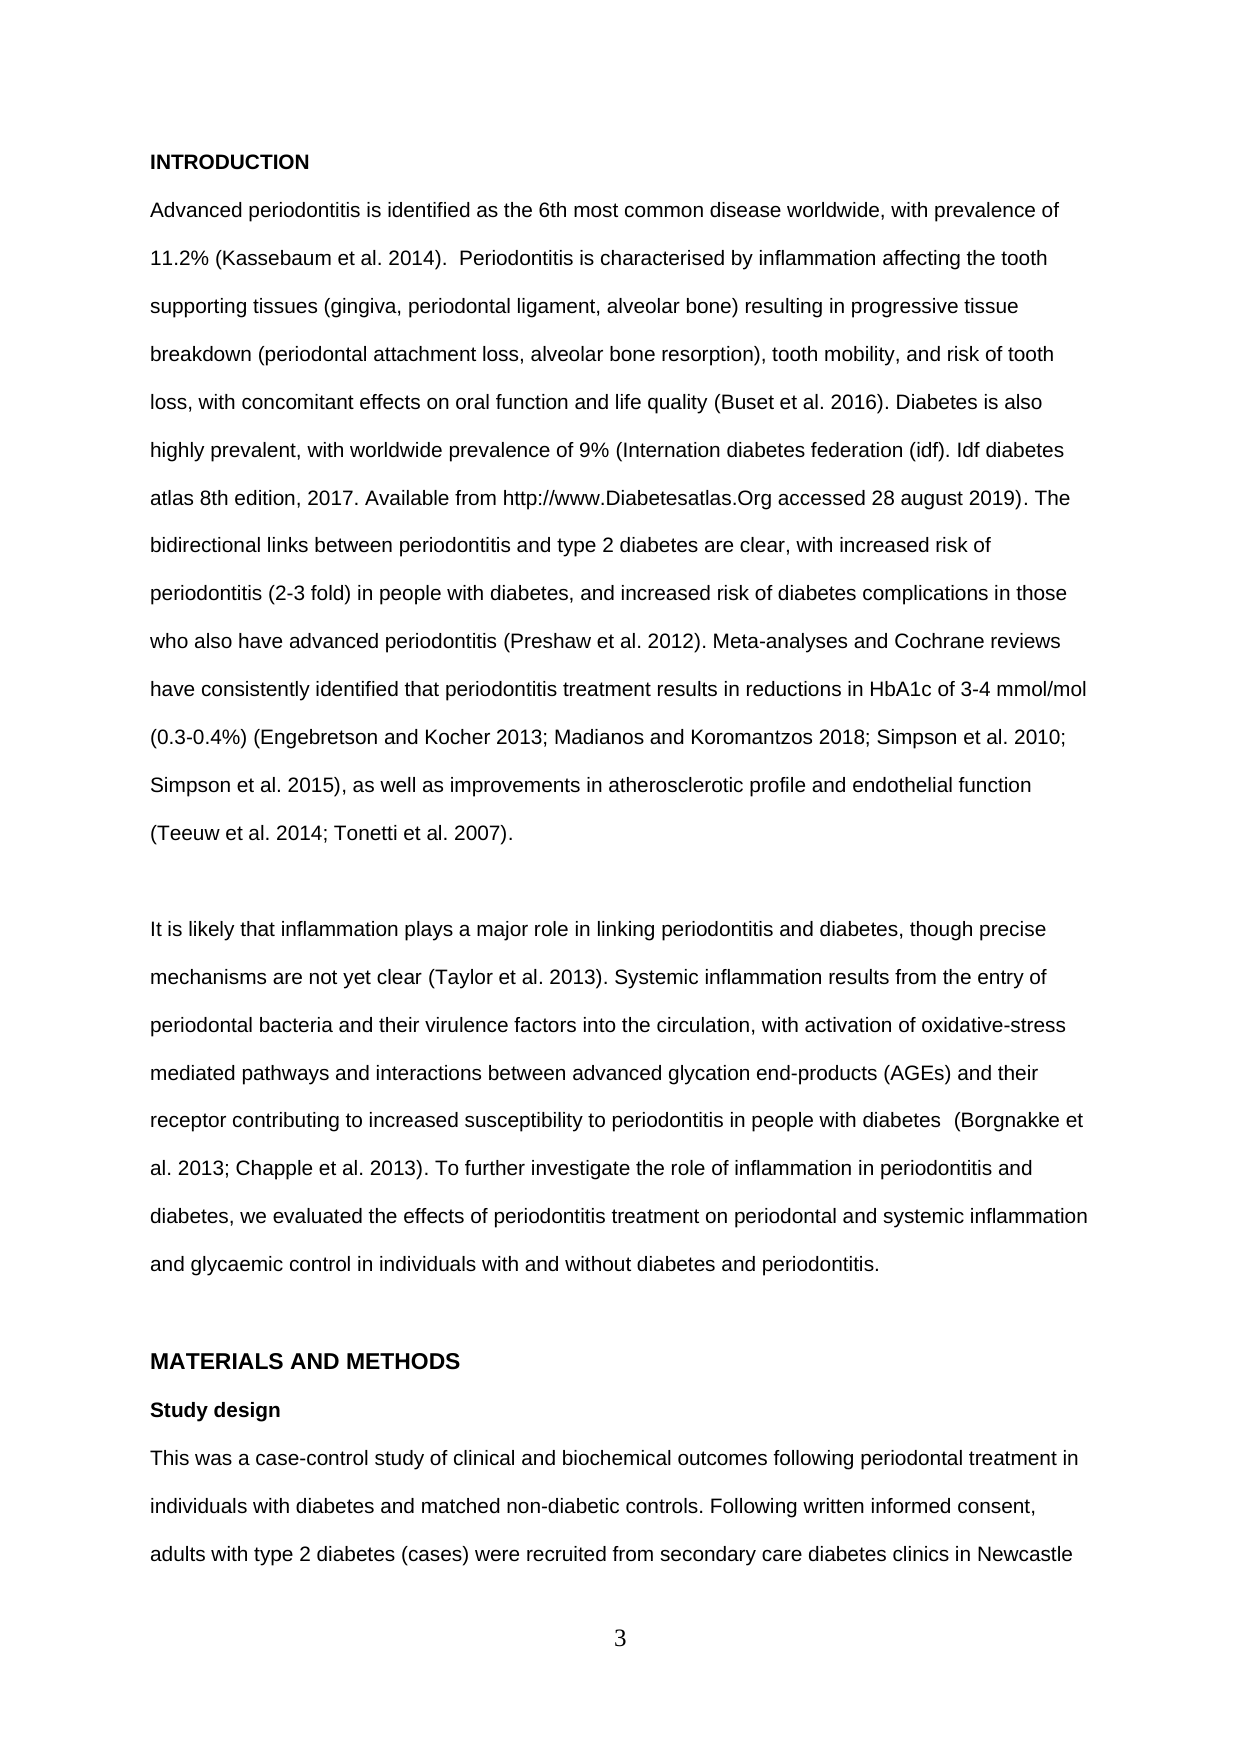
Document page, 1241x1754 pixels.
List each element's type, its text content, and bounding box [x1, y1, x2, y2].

text Advanced periodontitis is identified as the 6th most common disease worldwide, with prevalence of 11.2% (Kassebaum et al. 2014). Periodontitis is characterised by inflammation affecting the tooth supporting tissues (gingiva, periodontal ligament, alveolar bone) resulting in progressive tissue breakdown (periodontal attachment loss, alveolar bone resorption), tooth mobility, and risk of tooth loss, with concomitant effects on oral function and life quality (Buset et al. 2016). Diabetes is also highly prevalent, with worldwide prevalence of 9% (Internation diabetes federation (idf). Idf diabetes atlas 8th edition, 2017. Available from http://www.Diabetesatlas.Org accessed 28 august 2019). The bidirectional links between periodontitis and type 2 diabetes are clear, with increased risk of periodontitis (2-3 fold) in people with diabetes, and increased risk of diabetes complications in those who also have advanced periodontitis (Preshaw et al. 2012). Meta-analyses and Cochrane reviews have consistently identified that periodontitis treatment results in reductions in HbA1c of 3-4 mmol/mol (0.3-0.4%) (Engebretson and Kocher 2013; Madianos and Koromantzos 2018; Simpson et al. 2010; Simpson et al. 2015), as well as improvements in atherosclerotic profile and endothelial function (Teeuw et al. 2014; Tonetti et al. 2007). [150, 198, 1090, 845]
text Study design [150, 1398, 1090, 1422]
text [150, 1446, 1090, 1566]
text INTRODUCTION [150, 150, 1090, 174]
text It is likely that inflammation plays a major role in linking periodontitis and diabetes, though precise mechanisms are not yet clear (Taylor et al. 2013). Systemic inflammation results from the entry of periodontal bacteria and their virulence factors into the circulation, with activation of oxidative-stress mediated pathways and interactions between advanced glycation end-products (AGEs) and their receptor contributing to increased susceptibility to periodontitis in people with diabetes (Borgnakke et al. 2013; Chapple et al. 2013). To further investigate the role of inflammation in periodontitis and diabetes, we evaluated the effects of periodontitis treatment on periodontal and systemic inflammation and glycaemic control in individuals with and without diabetes and periodontitis. [150, 917, 1090, 1276]
text MATERIALS AND METHODS [150, 1348, 1090, 1374]
